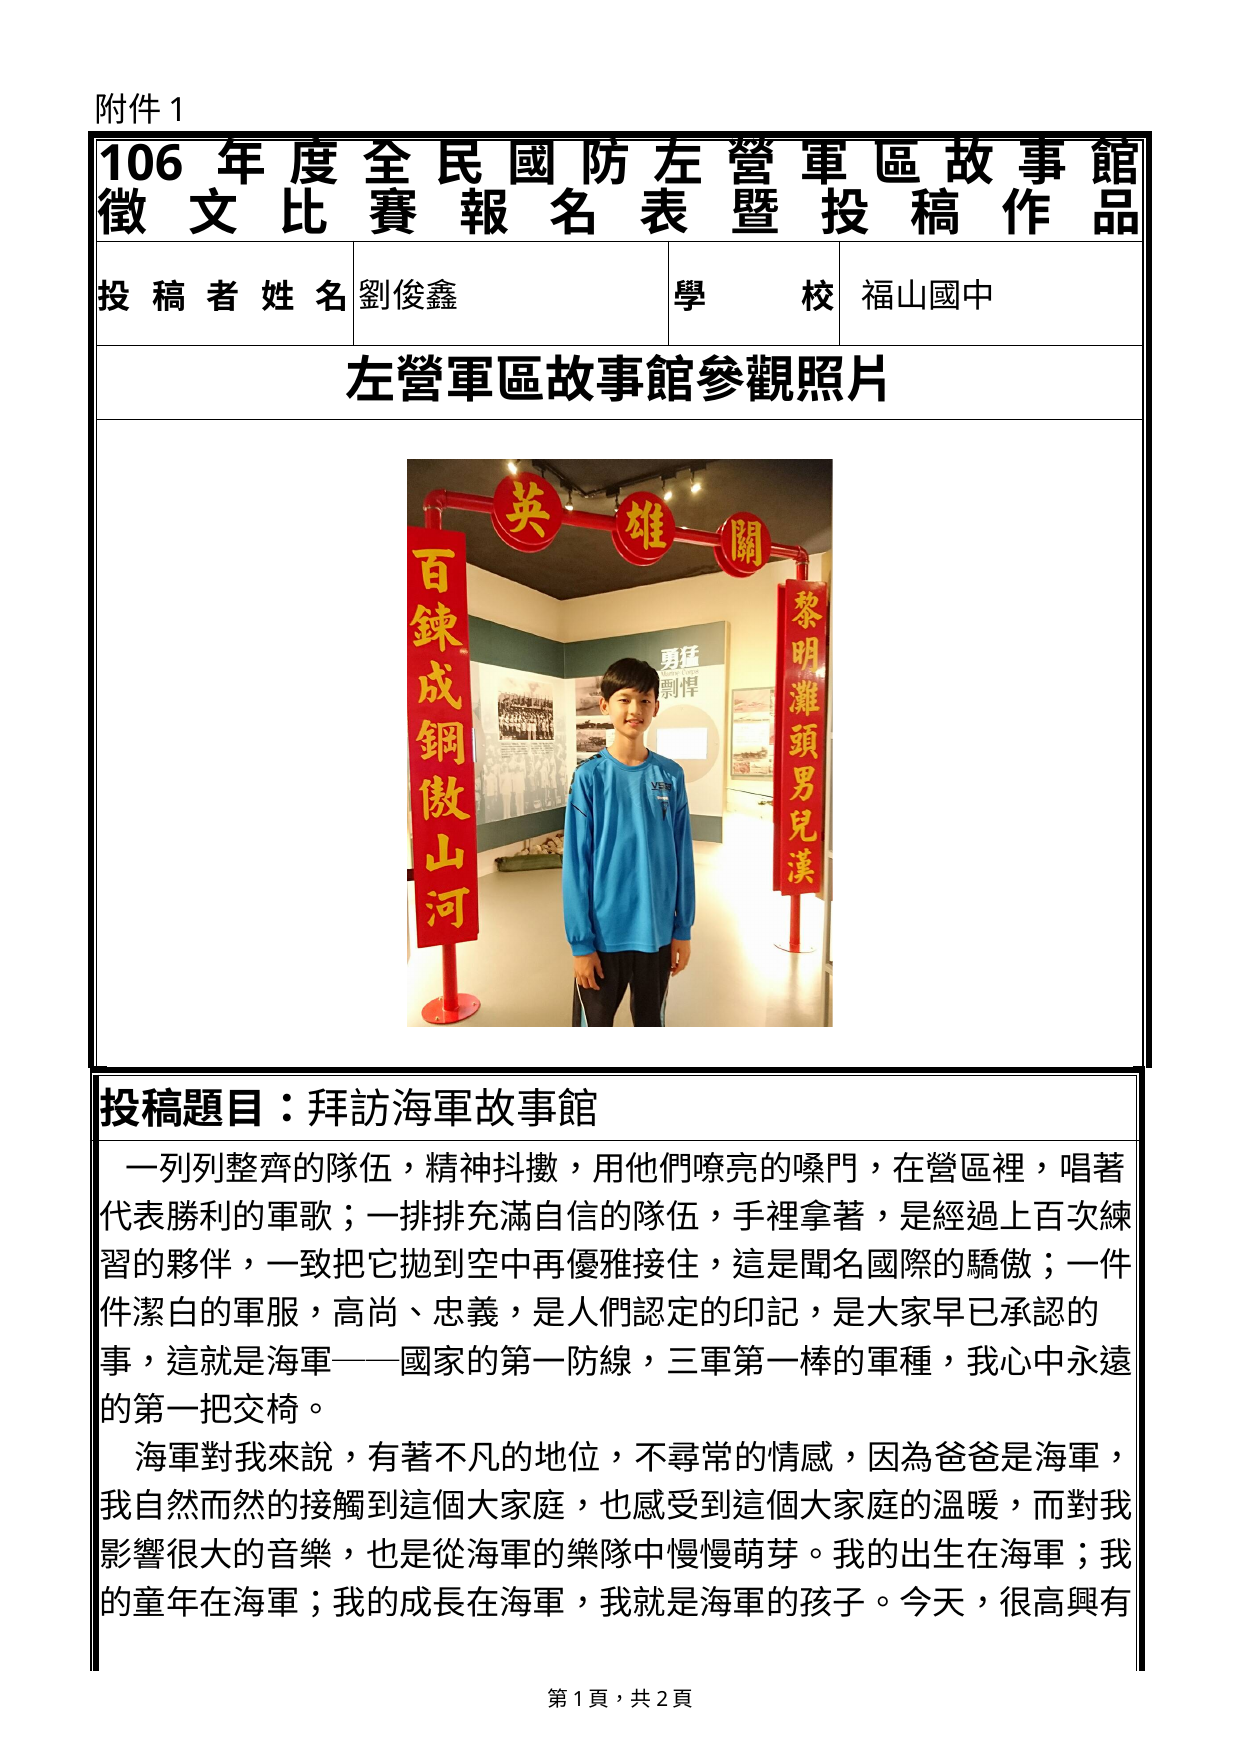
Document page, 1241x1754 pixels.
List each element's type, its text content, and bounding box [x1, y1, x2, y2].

table_cell 福山國中 [840, 242, 1142, 345]
table_header 106年度全民國防左營軍區故事館 徵文比賽報名表暨投稿作品 [97, 141, 1142, 241]
picture [407, 459, 833, 1027]
table_cell [97, 420, 1142, 1067]
table_cell 投稿者姓名 [97, 242, 353, 345]
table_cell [99, 1141, 1136, 1671]
table_cell 學校 [669, 242, 839, 345]
table_cell 劉俊鑫 [354, 242, 668, 345]
text 附件1 [94, 83, 1146, 131]
table_cell 左營軍區故事館參觀照片 [97, 346, 1142, 419]
table_cell 投稿題目：拜訪海軍故事館 [99, 1076, 1136, 1140]
